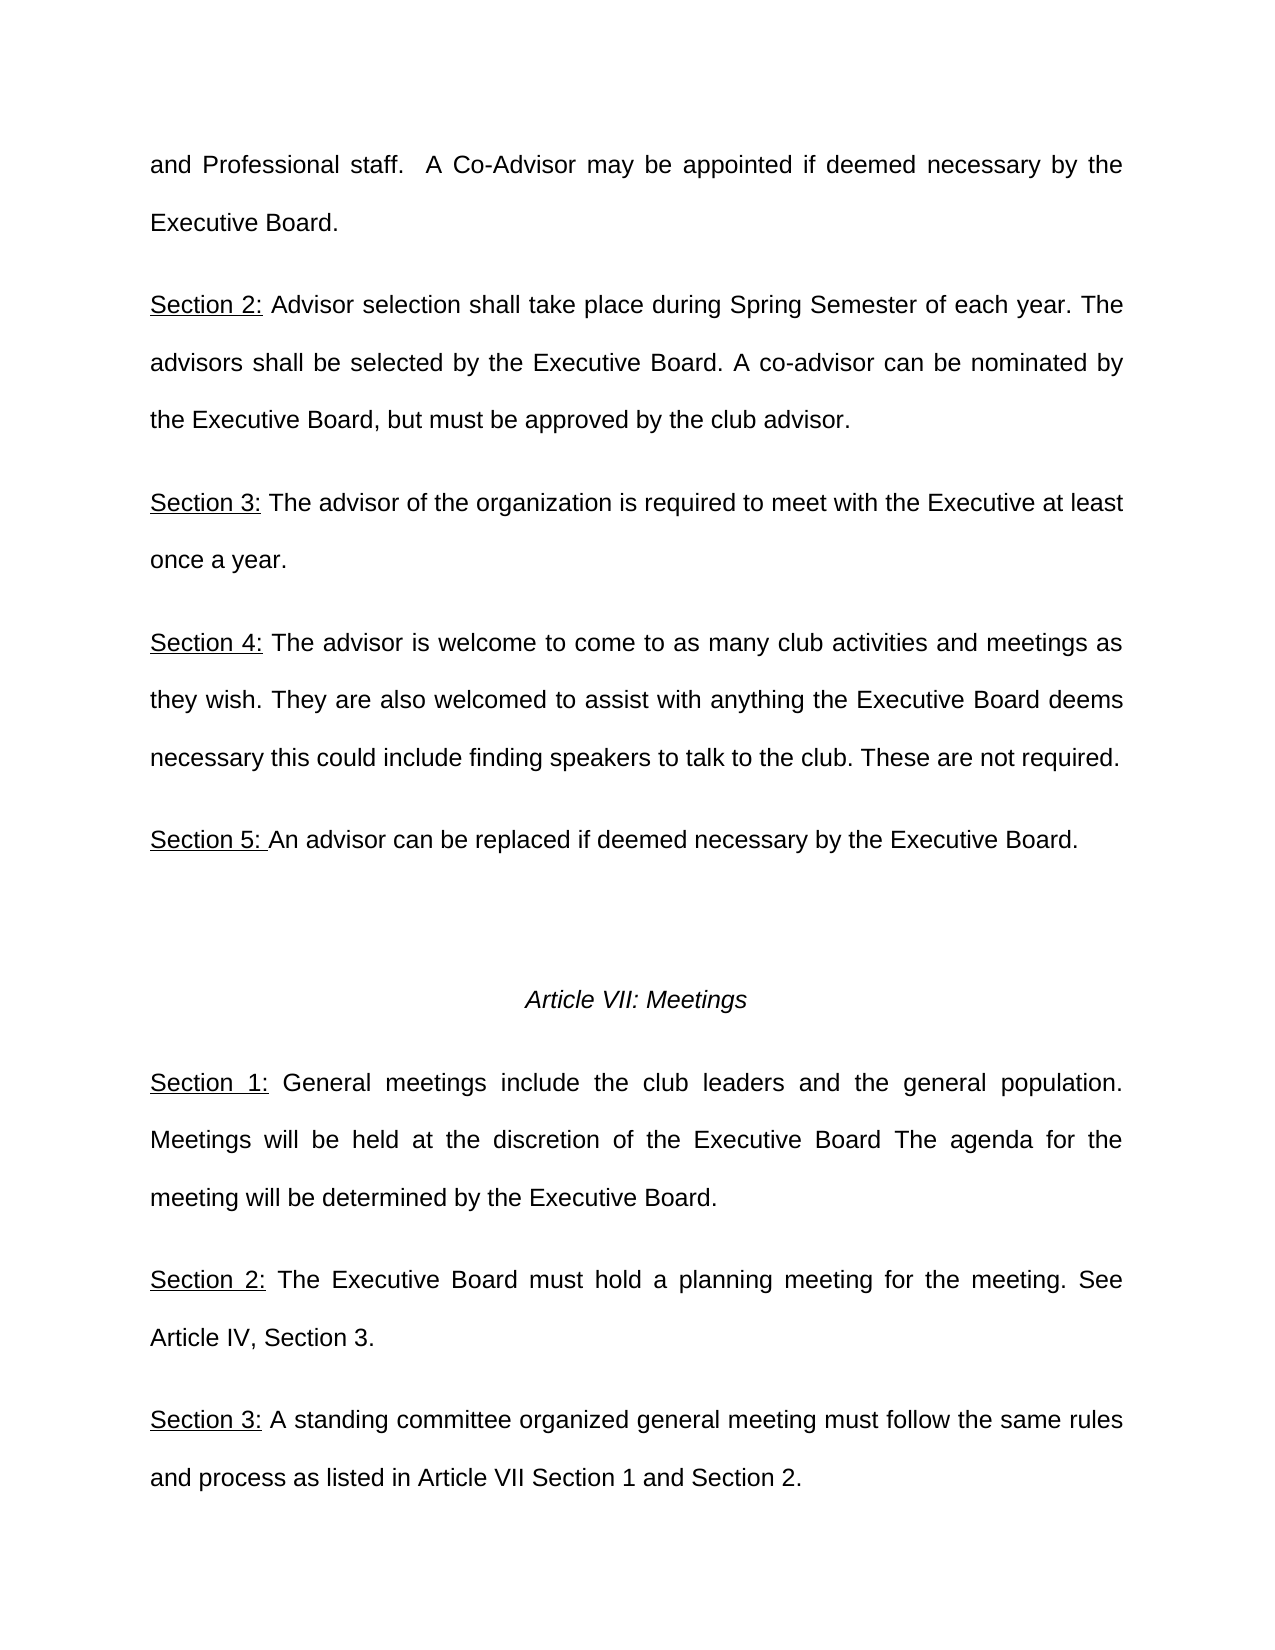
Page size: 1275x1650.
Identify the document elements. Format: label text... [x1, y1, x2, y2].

text Section 3: The advisor of the organization is required to meet with the Executive at least once a year. [150, 487, 1125, 574]
text Section 1: General meetings include the club leaders and the general population. Meetings will be held at the discretion of the Executive Board The agenda for the meeting will be determined by the Executive Board. [150, 1068, 1125, 1211]
text Article VII: Meetings [150, 985, 1125, 1014]
text Section 2: Advisor selection shall take place during Spring Semester of each year. The advisors shall be selected by the Executive Board. A co-advisor can be nominated by the Executive Board, but must be approved by the club advisor. [150, 290, 1125, 434]
text Section 3: A standing committee organized general meeting must follow the same rules and process as listed in Article VII Section 1 and Section 2. [150, 1405, 1125, 1491]
text Section 2: The Executive Board must hold a planning meeting for the meeting. See Article IV, Section 3. [150, 1265, 1125, 1351]
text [150, 150, 1125, 236]
text Section 5: An advisor can be replaced if deemed necessary by the Executive Board. [150, 825, 1125, 854]
text Section 4: The advisor is welcome to come to as many club activities and meetings as they wish. They are also welcomed to assist with anything the Executive Board deems necessary this could include finding speakers to talk to the club. These are not required. [150, 627, 1125, 771]
